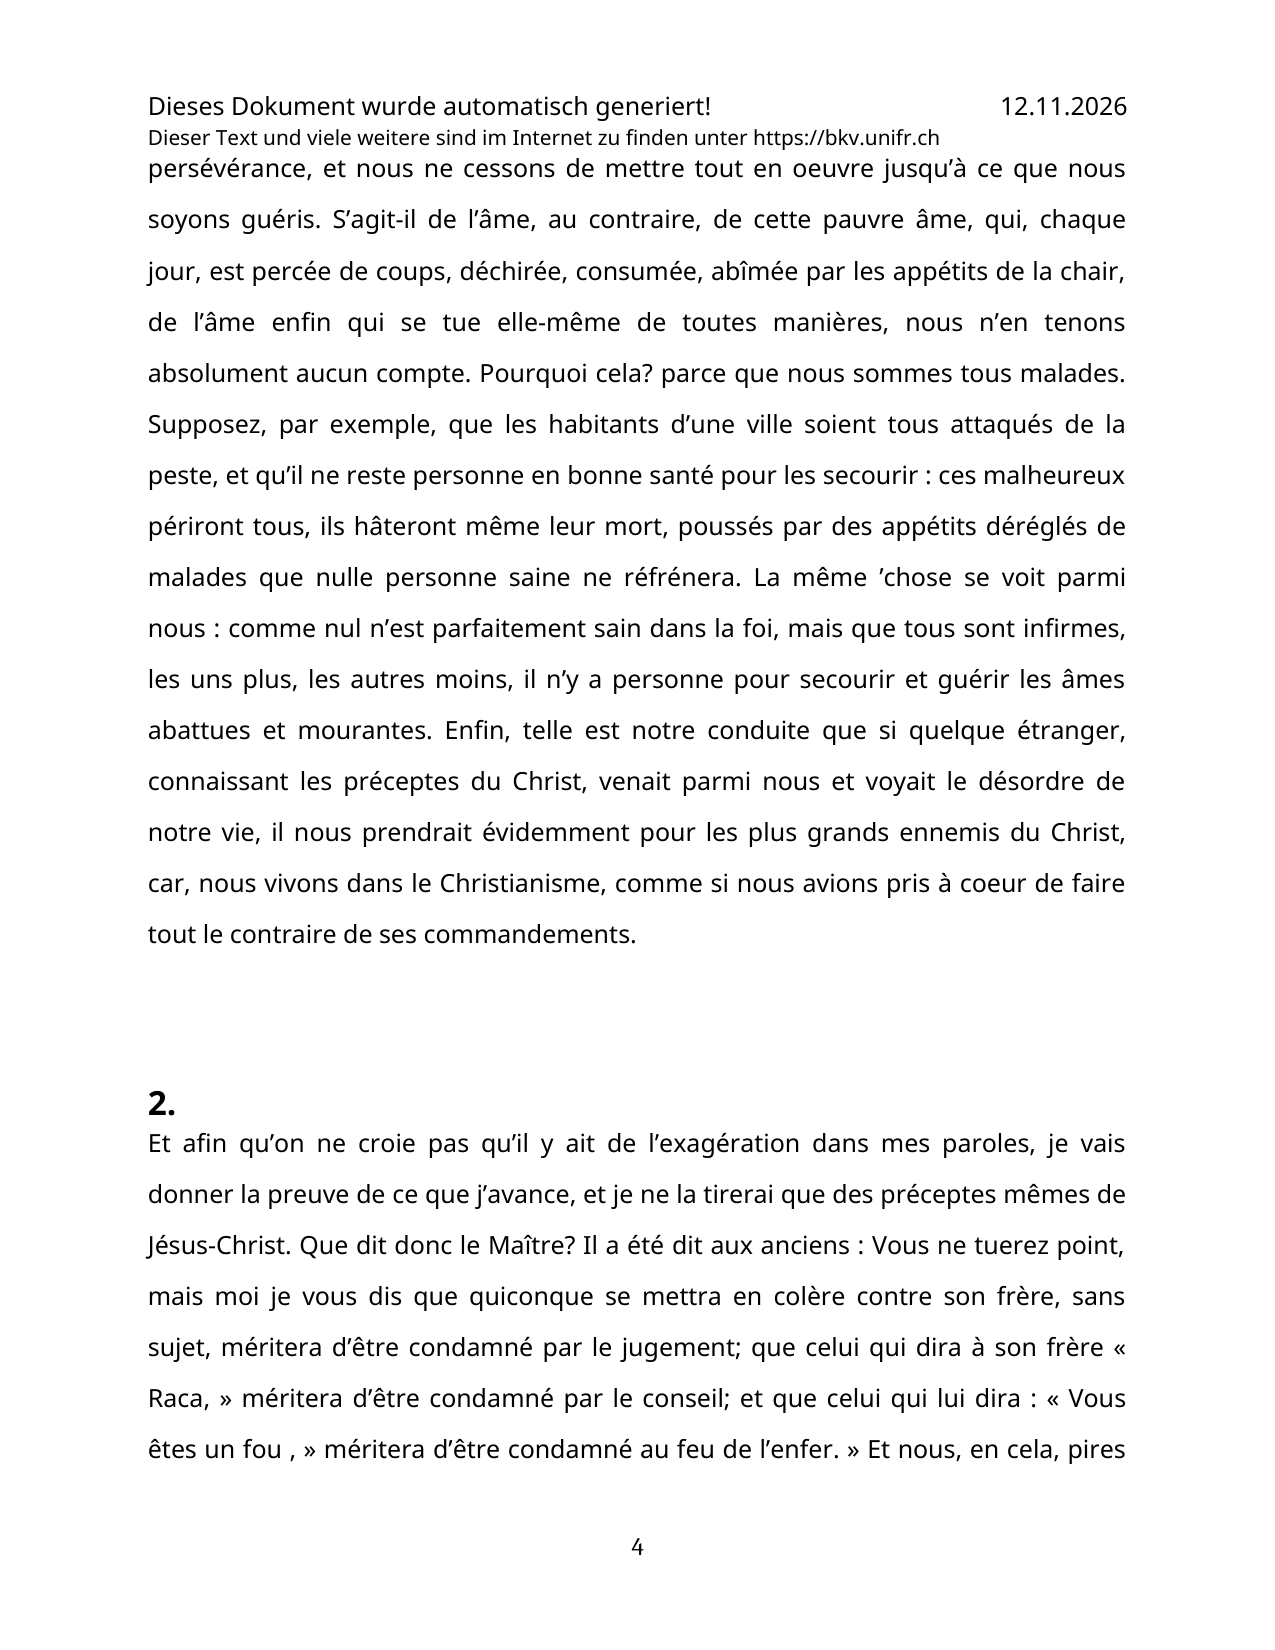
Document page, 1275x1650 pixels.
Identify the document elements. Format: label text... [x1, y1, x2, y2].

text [148, 1126, 1127, 1466]
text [148, 151, 1127, 951]
subtitle 2. [148, 1080, 1127, 1126]
